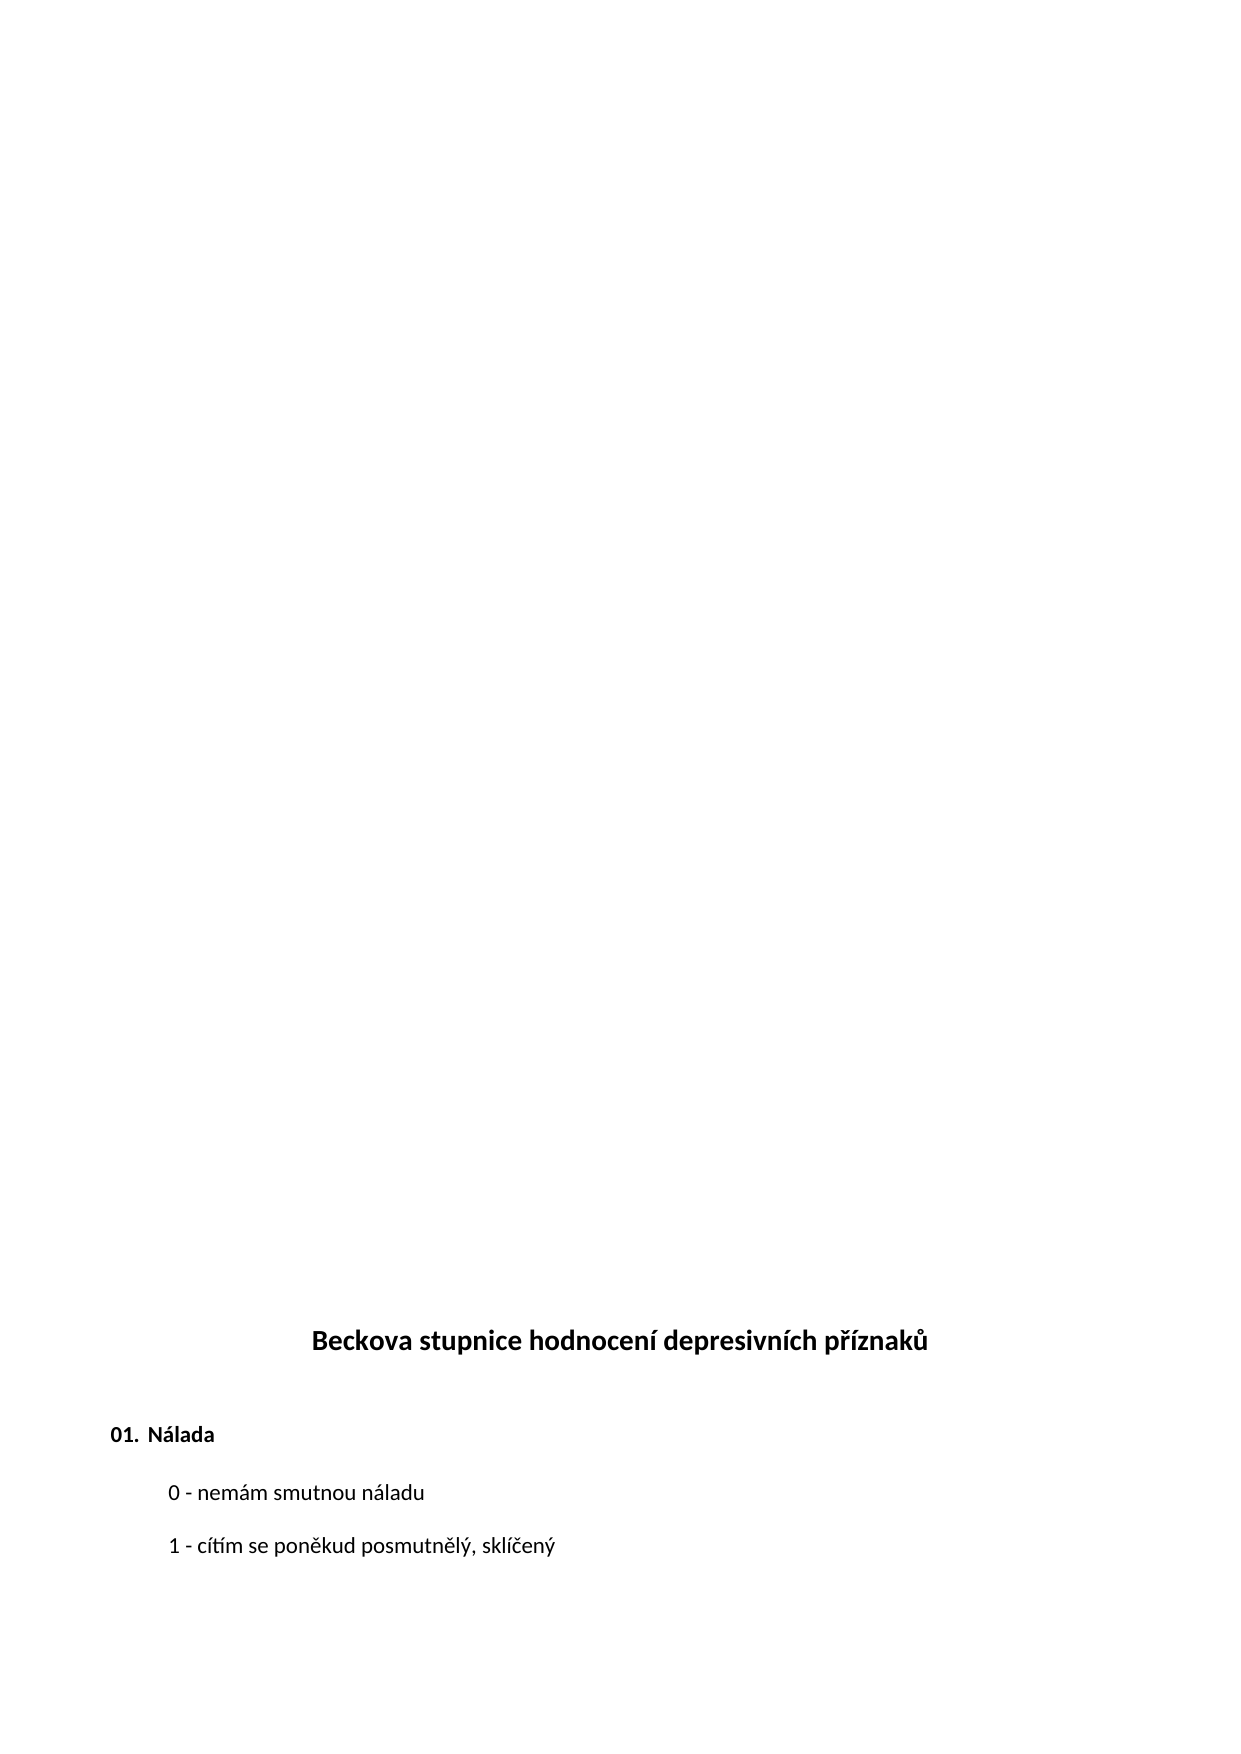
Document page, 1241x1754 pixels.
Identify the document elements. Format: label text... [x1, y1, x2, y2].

text 1 - cítím se poněkud posmutnělý, sklíčený [148, 1531, 1093, 1559]
text Beckova stupnice hodnocení depresivních příznaků [148, 1322, 1093, 1358]
list Nálada [110, 1421, 1093, 1448]
text 0 - nemám smutnou náladu [148, 1478, 1093, 1506]
